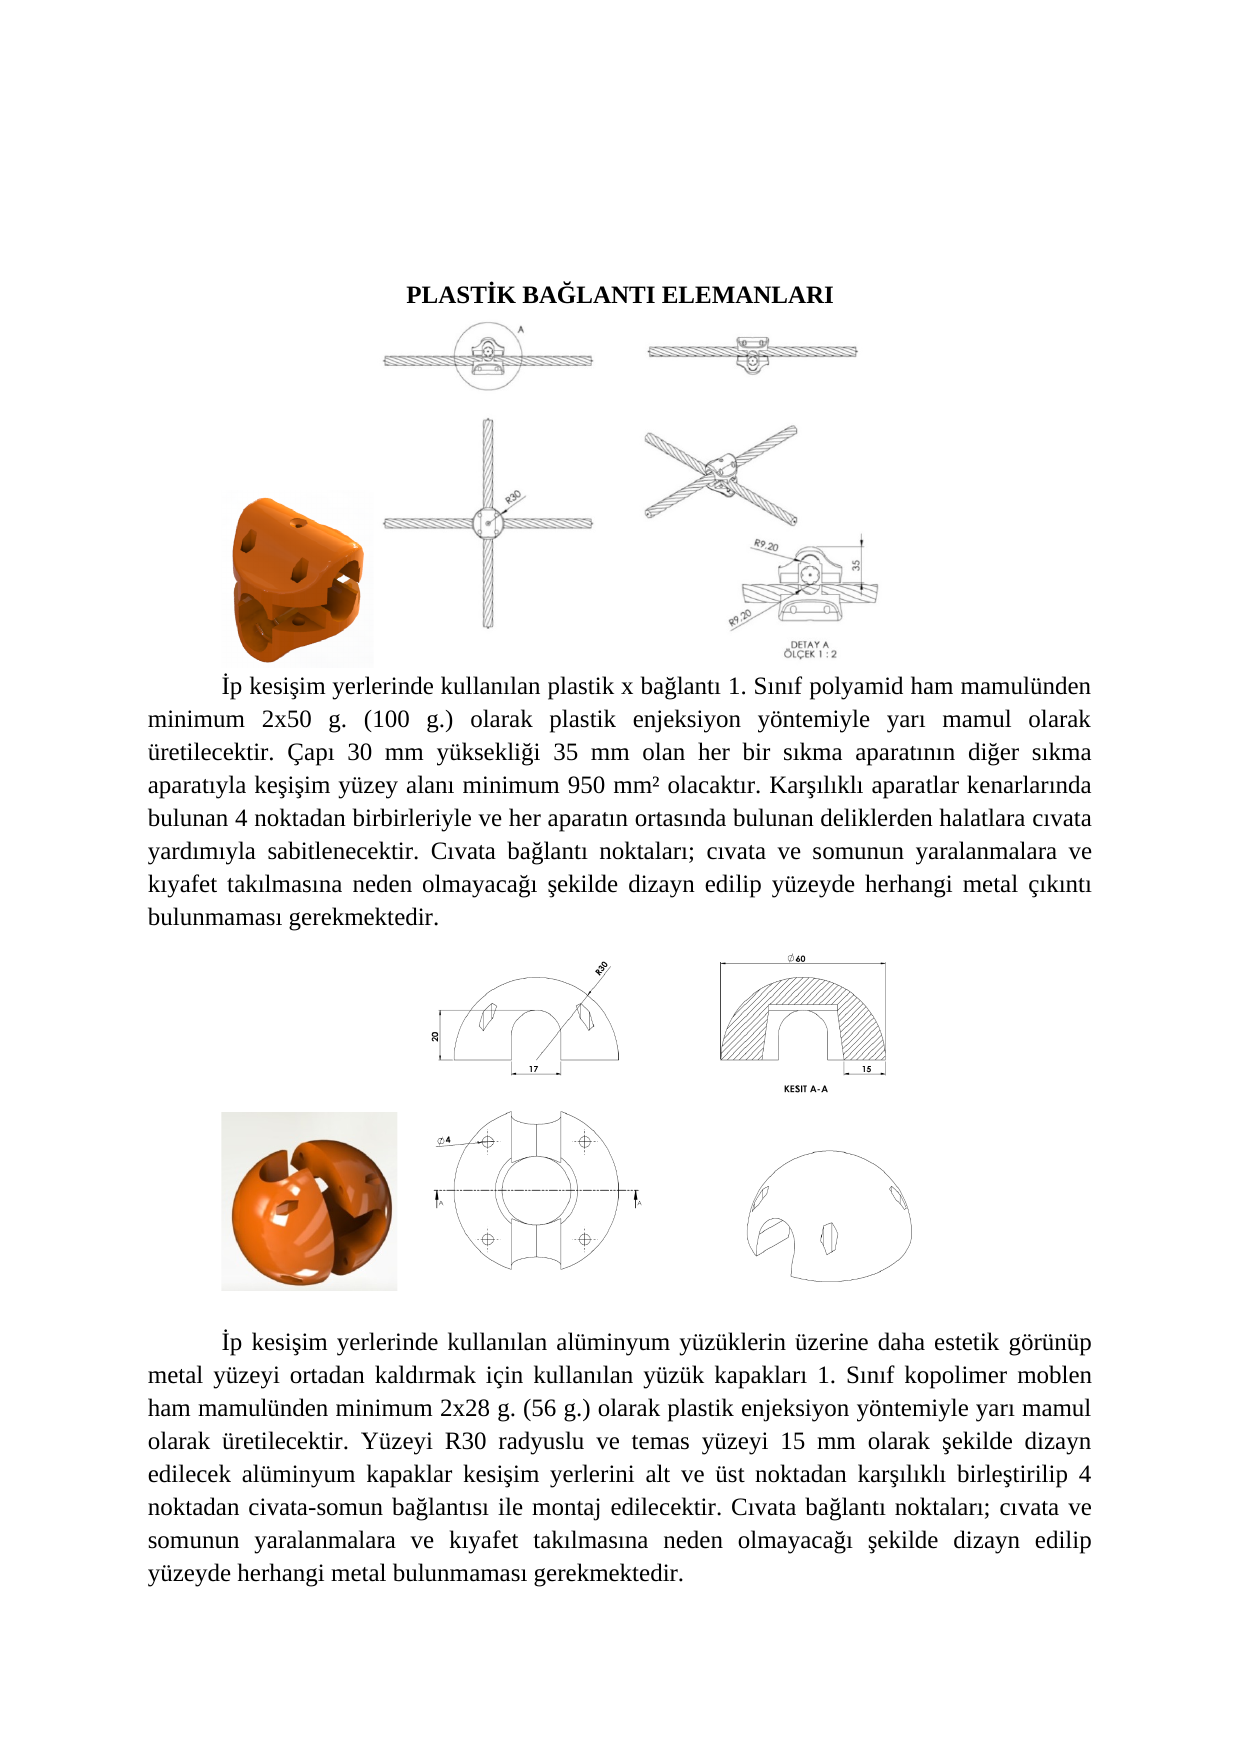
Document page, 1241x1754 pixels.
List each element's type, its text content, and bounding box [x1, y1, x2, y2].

picture [221, 312, 884, 668]
text İp kesişim yerlerinde kullanılan alüminyum yüzüklerin üzerine daha estetik görünüp metal yüzeyi ortadan kaldırmak için kullanılan yüzük kapakları 1. Sınıf kopolimer moblen ham mamulünden minimum 2x28 g. (56 g.) olarak plastik enjeksiyon yöntemiyle yarı mamul olarak üretilecektir. Yüzeyi R30 radyuslu ve temas yüzeyi 15 mm olarak şekilde dizayn edilecek alüminyum kapaklar kesişim yerlerini alt ve üst noktadan karşılıklı birleştirilip 4 noktadan civata-somun bağlantısı ile montaj edilecektir. Cıvata bağlantı noktaları; cıvata ve somunun yaralanmalara ve kıyafet takılmasına neden olmayacağı şekilde dizayn edilip yüzeyde herhangi metal bulunmaması gerekmektedir. [148, 1327, 1093, 1587]
picture [221, 1112, 398, 1291]
text İp kesişim yerlerinde kullanılan plastik x bağlantı 1. Sınıf polyamid ham mamulünden minimum 2x50 g. (100 g.) olarak plastik enjeksiyon yöntemiyle yarı mamul olarak üretilecektir. Çapı 30 mm yüksekliği 35 mm olan her bir sıkma aparatının diğer sıkma aparatıyla keşişim yüzey alanı minimum 950 mm² olacaktır. Karşılıklı aparatlar kenarlarında bulunan 4 noktadan birbirleriyle ve her aparatın ortasında bulunan deliklerden halatlara cıvata yardımıyla sabitlenecektir. Cıvata bağlantı noktaları; cıvata ve somunun yaralanmalara ve kıyafet takılmasına neden olmayacağı şekilde dizayn edilip yüzeyde herhangi metal çıkıntı bulunmaması gerekmektedir. [148, 671, 1093, 931]
text PLASTİK BAĞLANTI ELEMANLARI [148, 280, 1093, 308]
picture [416, 935, 923, 1291]
